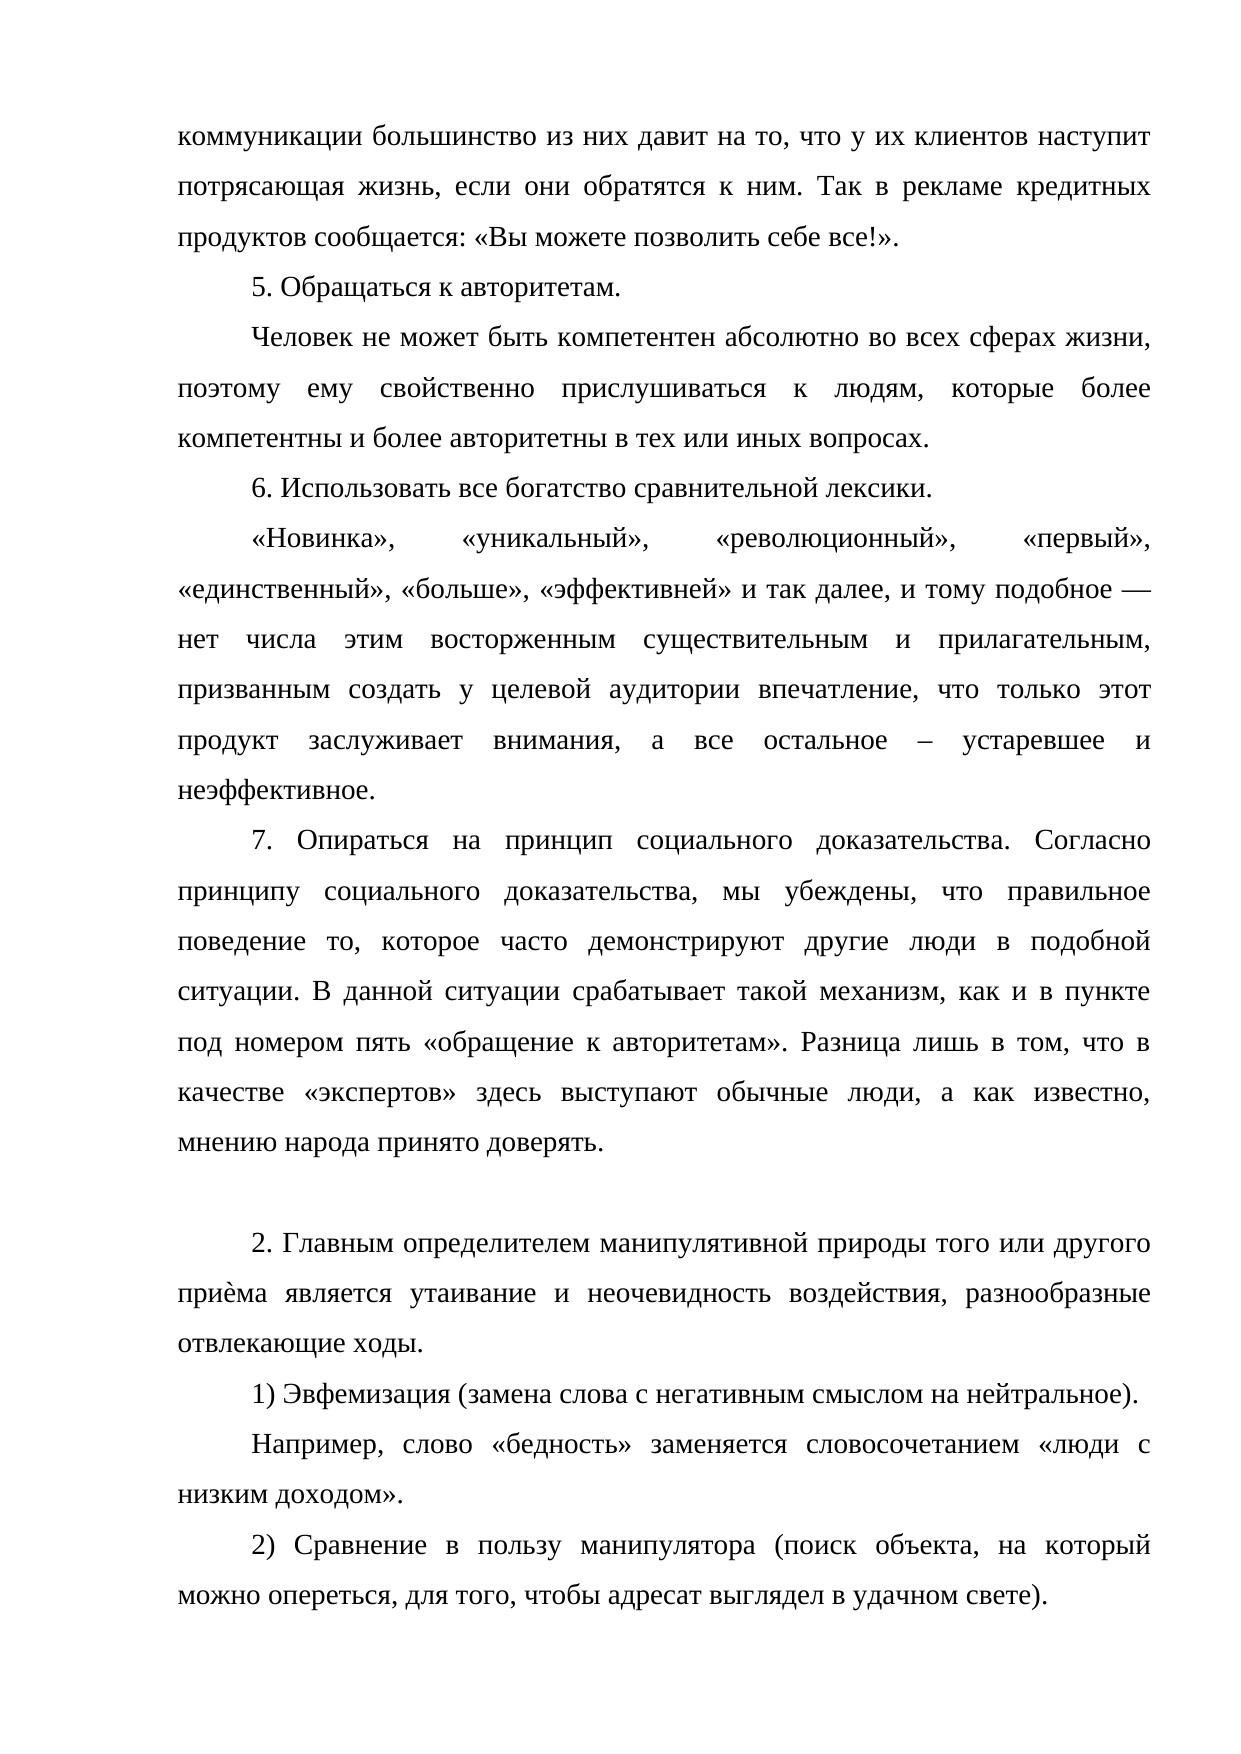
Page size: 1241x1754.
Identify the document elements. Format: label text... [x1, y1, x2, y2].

text 2) Сравнение в пользу манипулятора (поиск объекта, на который можно опереться, для того, чтобы адресат выглядел в удачном свете). [177, 1527, 1152, 1611]
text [177, 118, 1152, 252]
text 1) Эвфемизация (замена слова с негативным смыслом на нейтральное). [177, 1376, 1152, 1409]
text 7. Опираться на принцип социального доказательства. Согласно принципу социального доказательства, мы убеждены, что правильное поведение то, которое часто демонстрируют другие люди в подобной ситуации. В данной ситуации срабатывает такой механизм, как и в пункте под номером пять «обращение к авторитетам». Разница лишь в том, что в качестве «экспертов» здесь выступают обычные люди, а как известно, мнению народа принято доверять. [177, 822, 1152, 1158]
text «Новинка», «уникальный», «революционный», «первый», «единственный», «больше», «эффективней» и так далее, и тому подобное — нет числа этим восторженным существительным и прилагательным, призванным создать у целевой аудитории впечатление, что только этот продукт заслуживает внимания, а все остальное – устаревшее и неэффективное. [177, 521, 1152, 806]
text 2. Главным определителем манипулятивной природы того или другого приѐма является утаивание и неочевидность воздействия, разнообразные отвлекающие ходы. [177, 1225, 1152, 1359]
text Например, слово «бедность» заменяется словосочетанием «люди с низким доходом». [177, 1426, 1152, 1510]
text Человек не может быть компетентен абсолютно во всех сферах жизни, поэтому ему свойственно прислушиваться к людям, которые более компетентны и более авторитетны в тех или иных вопросах. [177, 319, 1152, 453]
text 6. Использовать все богатство сравнительной лексики. [177, 470, 1152, 504]
text 5. Обращаться к авторитетам. [177, 269, 1152, 303]
